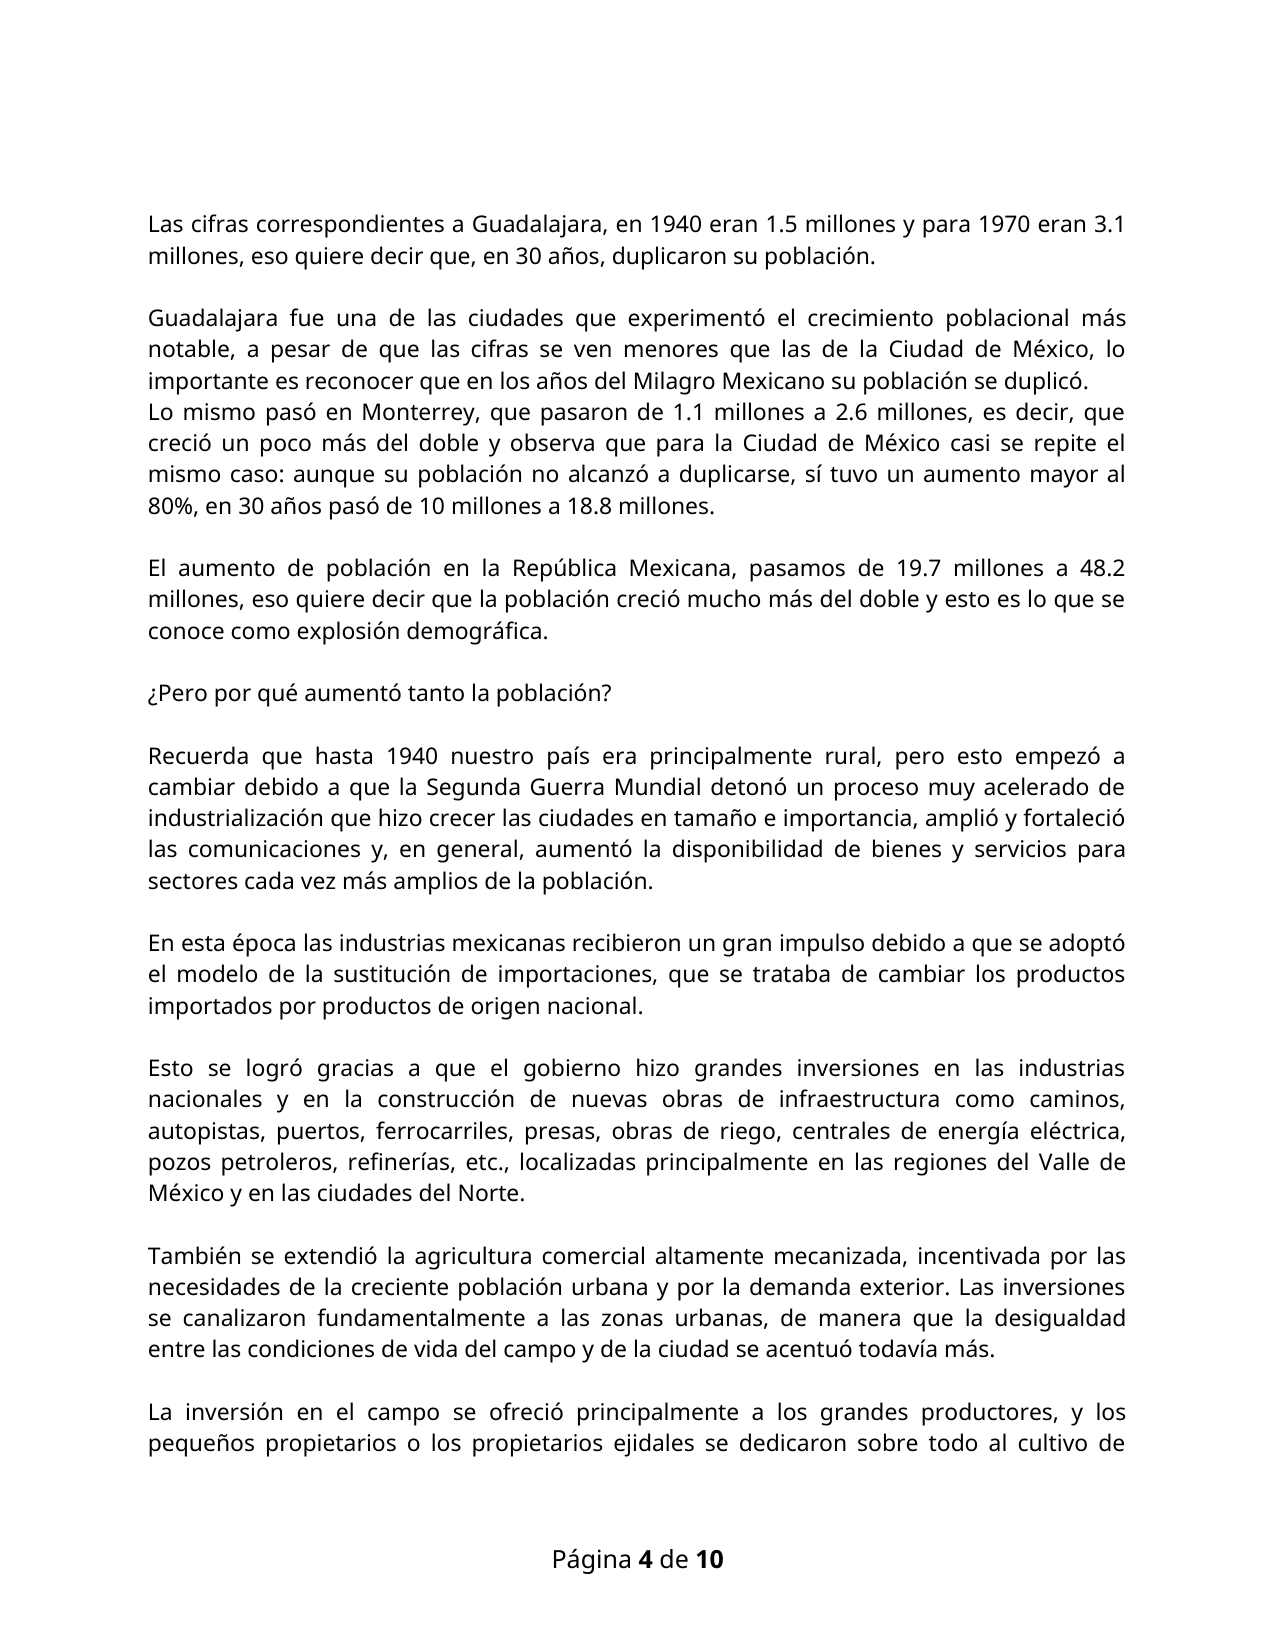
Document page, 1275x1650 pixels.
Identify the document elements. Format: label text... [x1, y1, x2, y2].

text Lo mismo pasó en Monterrey, que pasaron de 1.1 millones a 2.6 millones, es decir, que creció un poco más del doble y observa que para la Ciudad de México casi se repite el mismo caso: aunque su población no alcanzó a duplicarse, sí tuvo un aumento mayor al 80%, en 30 años pasó de 10 millones a 18.8 millones. [148, 396, 1127, 521]
text Guadalajara fue una de las ciudades que experimentó el crecimiento poblacional más notable, a pesar de que las cifras se ven menores que las de la Ciudad de México, lo importante es reconocer que en los años del Milagro Mexicano su población se duplicó. [148, 302, 1127, 396]
text Las cifras correspondientes a Guadalajara, en 1940 eran 1.5 millones y para 1970 eran 3.1 millones, eso quiere decir que, en 30 años, duplicaron su población. [148, 208, 1127, 271]
text Esto se logró gracias a que el gobierno hizo grandes inversiones en las industrias nacionales y en la construcción de nuevas obras de infraestructura como caminos, autopistas, puertos, ferrocarriles, presas, obras de riego, centrales de energía eléctrica, pozos petroleros, refinerías, etc., localizadas principalmente en las regiones del Valle de México y en las ciudades del Norte. [148, 1052, 1127, 1208]
text ¿Pero por qué aumentó tanto la población? [148, 677, 1127, 708]
text También se extendió la agricultura comercial altamente mecanizada, incentivada por las necesidades de la creciente población urbana y por la demanda exterior. Las inversiones se canalizaron fundamentalmente a las zonas urbanas, de manera que la desigualdad entre las condiciones de vida del campo y de la ciudad se acentuó todavía más. [148, 1240, 1127, 1365]
text Recuerda que hasta 1940 nuestro país era principalmente rural, pero esto empezó a cambiar debido a que la Segunda Guerra Mundial detonó un proceso muy acelerado de industrialización que hizo crecer las ciudades en tamaño e importancia, amplió y fortaleció las comunicaciones y, en general, aumentó la disponibilidad de bienes y servicios para sectores cada vez más amplios de la población. [148, 740, 1127, 896]
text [148, 1396, 1127, 1458]
text En esta época las industrias mexicanas recibieron un gran impulso debido a que se adoptó el modelo de la sustitución de importaciones, que se trataba de cambiar los productos importados por productos de origen nacional. [148, 927, 1127, 1021]
text El aumento de población en la República Mexicana, pasamos de 19.7 millones a 48.2 millones, eso quiere decir que la población creció mucho más del doble y esto es lo que se conoce como explosión demográfica. [148, 552, 1127, 646]
